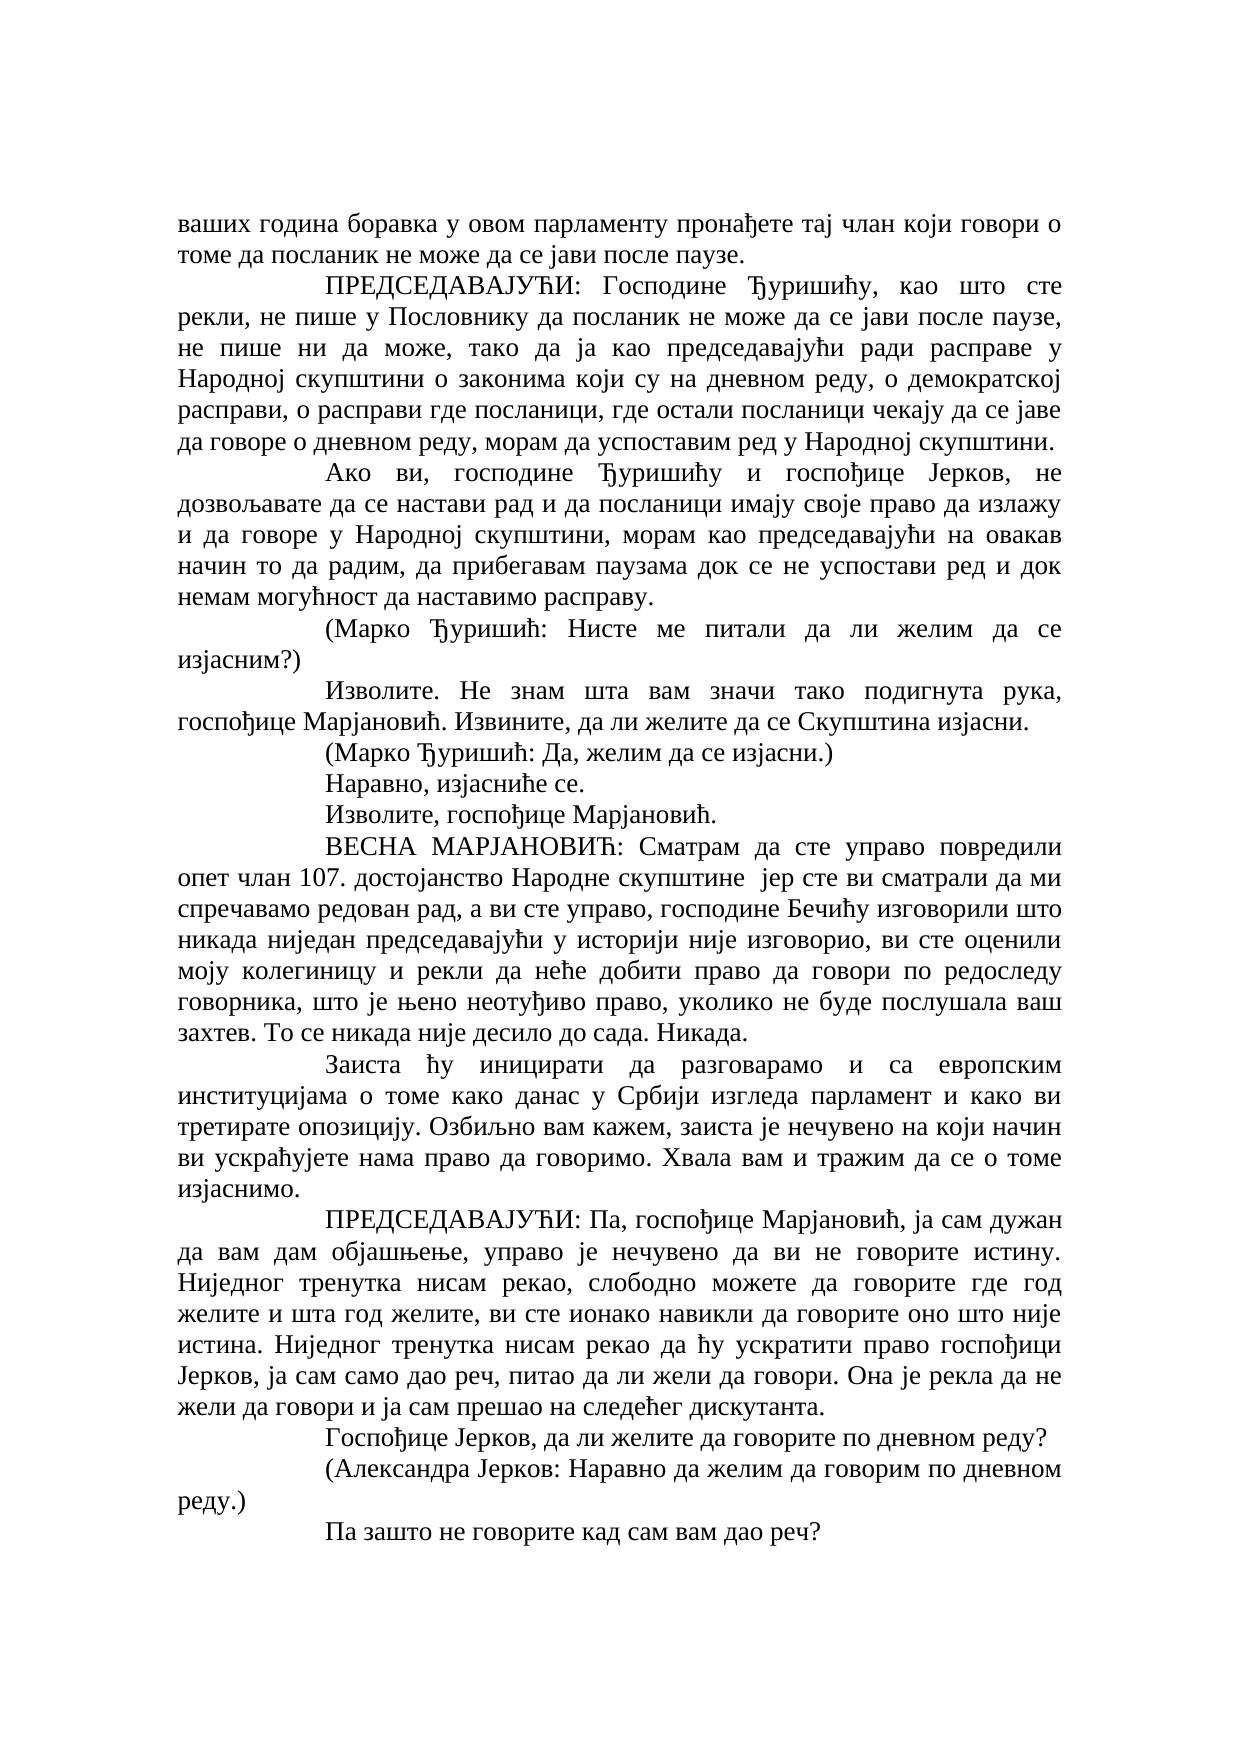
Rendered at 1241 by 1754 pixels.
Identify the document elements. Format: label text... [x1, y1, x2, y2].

text Изволите. Не знам шта вам значи тако подигнута рука, госпођице Марјановић. Извините, да ли желите да се Скупштина изјасни. [177, 674, 1063, 736]
text Па зашто не говорите кад сам вам дао реч? [177, 1515, 1063, 1546]
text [177, 207, 1063, 269]
text ПРЕДСЕДАВАЈУЋИ: Па, госпођице Марјановић, ја сам дужан да вам дам објашњење, управо је нечувено да ви не говорите истину. Ниједног тренутка нисам рекао, слободно можете да говорите где год желите и шта год желите, ви сте ионако навикли да говорите оно што није истина. Ниједног тренутка нисам рекао да ћу ускратити право госпођици Јерков, ја сам само дао реч, питао да ли жели да говори. Она је рекла да не жели да говори и ја сам прешао на следећег дискутанта. [177, 1203, 1063, 1421]
text ПРЕДСЕДАВАЈУЋИ: Господине Ђуришићу, као што сте рекли, не пише у Пословнику да посланик не може да се јави после паузе, не пише ни да може, тако да ја као председавајући ради расправе у Народној скупштини о законима који су на дневном реду, о демократској расправи, о расправи где посланици, где остали посланици чекају да се јаве да говоре о дневном реду, морам да успоставим ред у Народној скупштини. [177, 269, 1063, 456]
text (Марко Ђуришић: Да, желим да се изјасни.) [177, 736, 1063, 767]
text Ако ви, господине Ђуришићу и госпођице Јерков, не дозвољавате да се настави рад и да посланици имају своје право да излажу и да говоре у Народној скупштини, морам као председавајући на овакав начин то да радим, да прибегавам паузама док се не успостави ред и док немам могућност да наставимо расправу. [177, 456, 1063, 612]
text Изволите, госпођице Марјановић. [177, 798, 1063, 830]
text Госпођице Јерков, да ли желите да говорите по дневном реду? [177, 1421, 1063, 1453]
text Заиста ћу иницирати да разговарамо и са европским институцијама о томе како данас у Србији изгледа парламент и како ви третирате опозицију. Озбиљно вам кажем, заиста је нечувено на који начин ви ускраћујете нама право да говоримо. Хвала вам и тражим да се о томе изјаснимо. [177, 1048, 1063, 1203]
text (Александра Јерков: Наравно да желим да говорим по дневном реду.) [177, 1453, 1063, 1515]
text (Марко Ђуришић: Нисте ме питали да ли желим да се изјасним?) [177, 612, 1063, 674]
text ВЕСНА МАРЈАНОВИЋ: Сматрам да сте управо повредили опет члан 107. достојанство Народне скупштине јер сте ви сматрали да ми спречавамо редован рад, а ви сте управо, господине Бечићу изговорили што никада ниједан председавајући у историји није изговорио, ви сте оценили моју колегиницу и рекли да неће добити право да говори по редоследу говорника, што је њено неотуђиво право, уколико не буде послушала ваш захтев. То се никада није десило до сада. Никада. [177, 830, 1063, 1048]
text Наравно, изјасниће се. [177, 767, 1063, 798]
